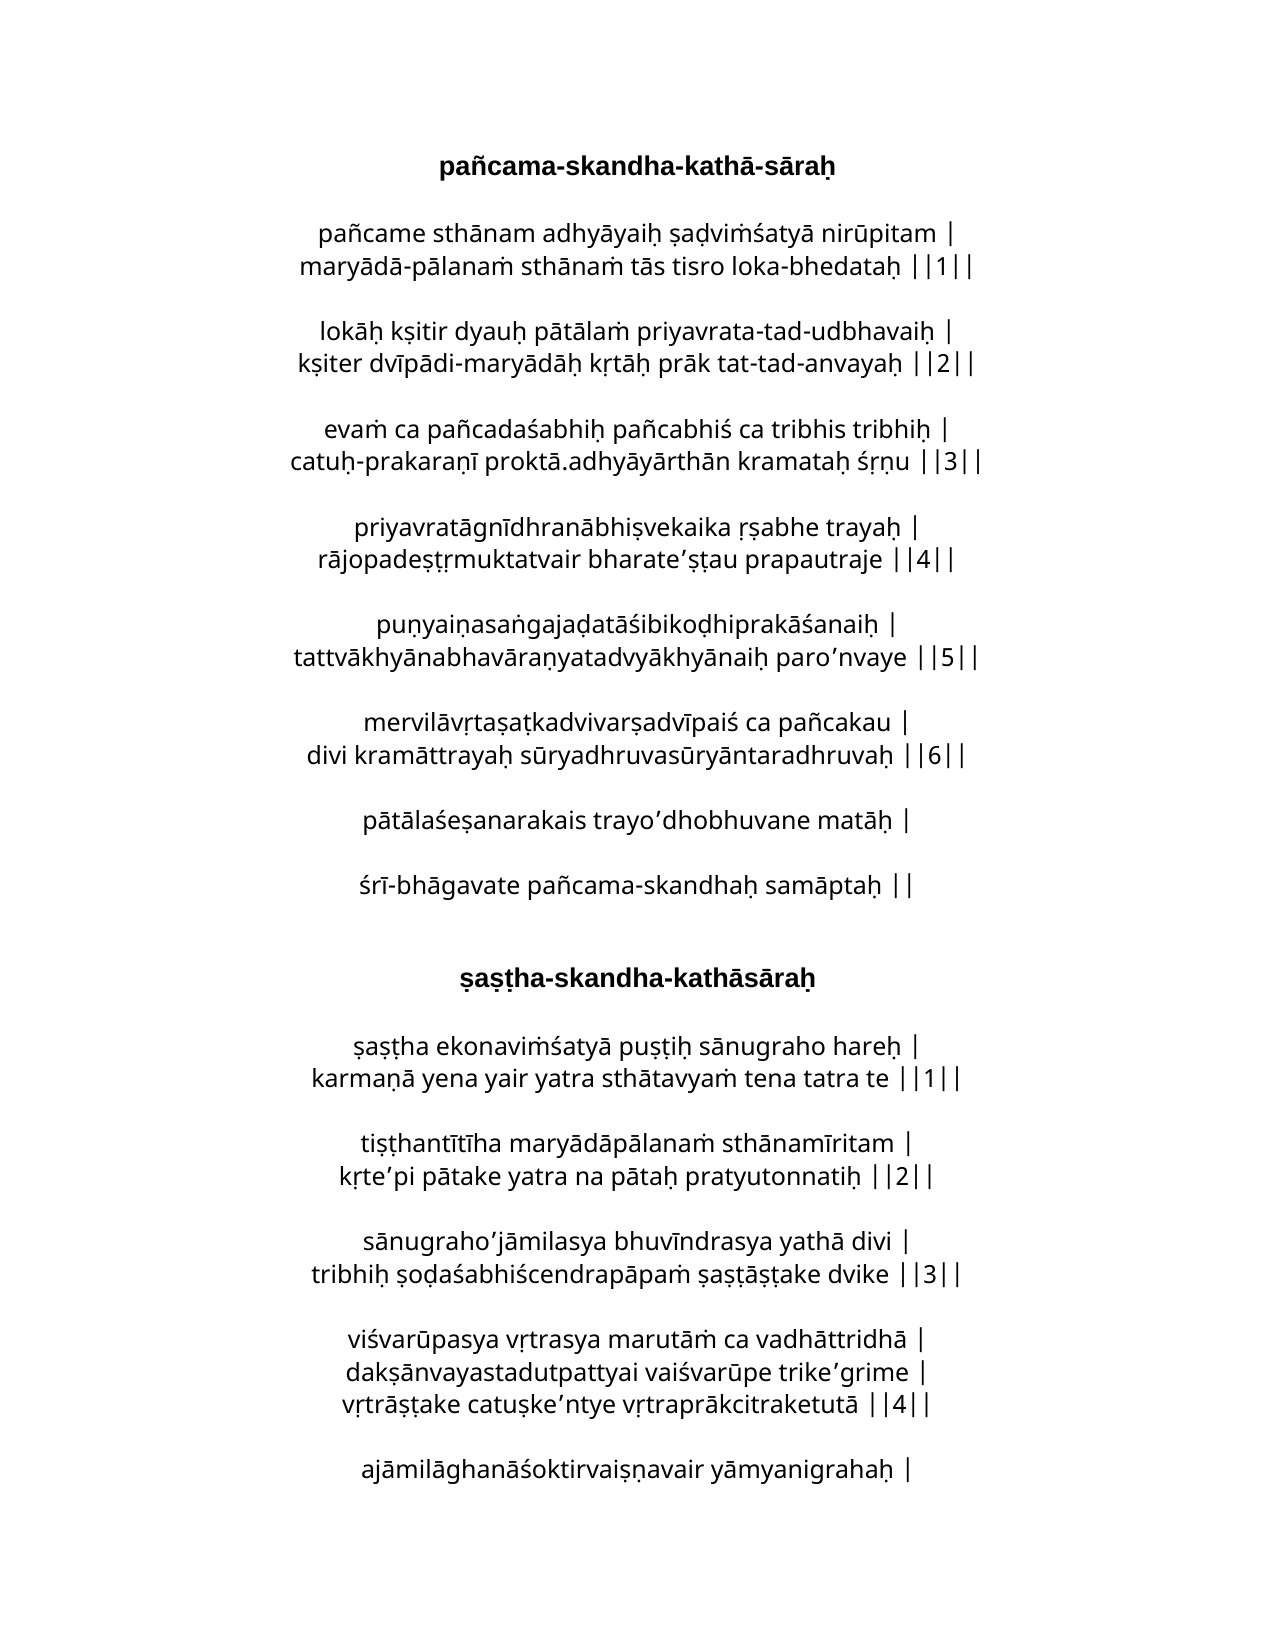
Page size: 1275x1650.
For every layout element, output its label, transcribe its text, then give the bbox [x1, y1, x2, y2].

text puṇyaiṇasaṅgajaḍatāśibikoḍhiprakāśanaiḥ | [221, 611, 1054, 644]
text mervilāvṛtaṣaṭkadvivarṣadvīpaiś ca pañcakau | [221, 709, 1054, 742]
text karmaṇā yena yair yatra sthātavyaṁ tena tatra te ||1|| [221, 1065, 1054, 1098]
text tattvākhyānabhavāraṇyatadvyākhyānaiḥ paro’nvaye ||5|| [221, 644, 1054, 677]
text maryādā-pālanaṁ sthānaṁ tās tisro loka-bhedataḥ ||1|| [221, 253, 1054, 285]
text priyavratāgnīdhranābhiṣvekaika ṛṣabhe trayaḥ | [221, 513, 1054, 546]
text ṣaṣṭha ekonaviṁśatyā puṣṭiḥ sānugraho hareḥ | [221, 1032, 1054, 1065]
text kṛte’pi pātake yatra na pātaḥ pratyutonnatiḥ ||2|| [221, 1163, 1054, 1196]
text lokāḥ kṣitir dyauḥ pātālaṁ priyavrata-tad-udbhavaiḥ | [221, 318, 1054, 351]
text tiṣṭhantītīha maryādāpālanaṁ sthānamīritam | [221, 1130, 1054, 1163]
text viśvarūpasya vṛtrasya marutāṁ ca vadhāttridhā | [221, 1326, 1054, 1358]
text ajāmilāghanāśoktirvaiṣṇavair yāmyanigrahaḥ | [221, 1456, 1054, 1489]
text pātālaśeṣanarakais trayo’dhobhuvane matāḥ | [221, 807, 1054, 839]
text rājopadeṣṭṛmuktatvair bharate’ṣṭau prapautraje ||4|| [221, 546, 1054, 579]
subtitle pañcama-skandha-kathā-sāraḥ [221, 150, 1054, 181]
text kṣiter dvīpādi-maryādāḥ kṛtāḥ prāk tat-tad-anvayaḥ ||2|| [221, 351, 1054, 383]
subtitle ṣaṣṭha-skandha-kathāsāraḥ [221, 962, 1054, 994]
text tribhiḥ ṣoḍaśabhiścendrapāpaṁ ṣaṣṭāṣṭake dvike ||3|| [221, 1261, 1054, 1293]
text śrī-bhāgavate pañcama-skandhaḥ samāptaḥ || [221, 872, 1054, 905]
text vṛtrāṣṭake catuṣke’ntye vṛtraprākcitraketutā ||4|| [221, 1391, 1054, 1424]
text dakṣānvayastadutpattyai vaiśvarūpe trike’grime | [221, 1358, 1054, 1391]
text catuḥ-prakaraṇī proktā.adhyāyārthān kramataḥ śṛṇu ||3|| [221, 448, 1054, 481]
text sānugraho’jāmilasya bhuvīndrasya yathā divi | [221, 1228, 1054, 1261]
text divi kramāttrayaḥ sūryadhruvasūryāntaradhruvaḥ ||6|| [221, 742, 1054, 774]
text pañcame sthānam adhyāyaiḥ ṣaḍviṁśatyā nirūpitam | [221, 220, 1054, 253]
text evaṁ ca pañcadaśabhiḥ pañcabhiś ca tribhis tribhiḥ | [221, 416, 1054, 448]
